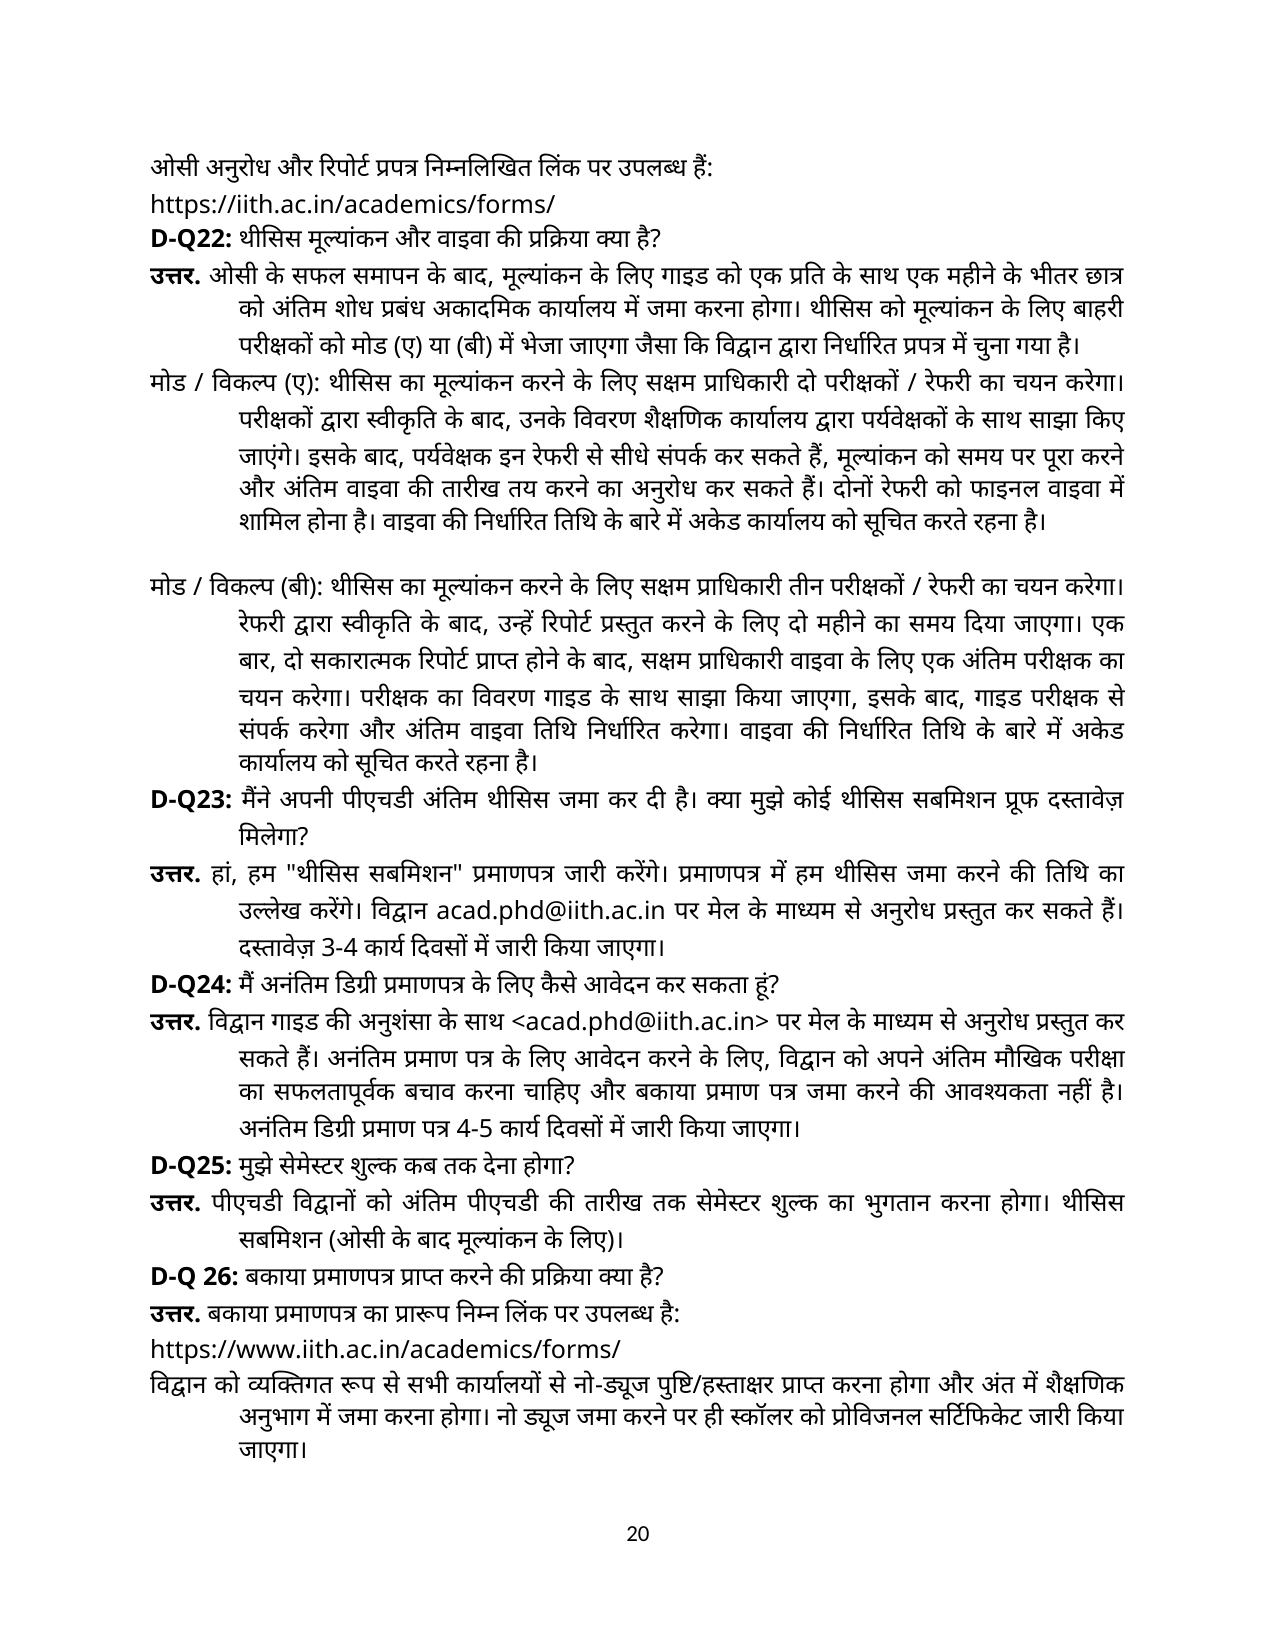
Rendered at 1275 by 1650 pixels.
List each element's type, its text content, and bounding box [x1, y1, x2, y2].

text मोड / विकल्प (ए): थीसिस का मूल्यांकन करने के लिए सक्षम प्राधिकारी दो परीक्षकों / रेफरी का चयन करेगा। परीक्षकों द्वारा स्वीकृति के बाद, उनके विवरण शैक्षणिक कार्यालय द्वारा पर्यवेक्षकों के साथ साझा किए जाएंगे। इसके बाद, पर्यवेक्षक इन रेफरी से सीधे संपर्क कर सकते हैं, मूल्यांकन को समय पर पूरा करने और अंतिम वाइवा की तारीख तय करने का अनुरोध कर सकते हैं। दोनों रेफरी को फाइनल वाइवा में शामिल होना है। वाइवा की निर्धारित तिथि के बारे में अकेड कार्यालय को सूचित करते रहना है। [150, 364, 1125, 541]
text https://iith.ac.in/academics/forms/ [150, 187, 1125, 221]
text विद्वान को व्यक्तिगत रूप से सभी कार्यालयों से नो-ड्यूज पुष्टि/हस्ताक्षर प्राप्त करना होगा और अंत में शैक्षणिक अनुभाग में जमा करना होगा। नो ड्यूज जमा करने पर ही स्कॉलर को प्रोविजनल सर्टिफिकेट जारी किया जाएगा। [150, 1366, 1125, 1468]
text D-Q23: मैंने अपनी पीएचडी अंतिम थीसिस जमा कर दी है। क्या मुझे कोई थीसिस सबमिशन प्रूफ दस्तावेज़ मिलेगा? [150, 782, 1125, 856]
text ओसी अनुरोध और रिपोर्ट प्रपत्र निम्नलिखित लिंक पर उपलब्ध हैं: [150, 150, 1125, 187]
text मोड / विकल्प (बी): थीसिस का मूल्यांकन करने के लिए सक्षम प्राधिकारी तीन परीक्षकों / रेफरी का चयन करेगा। रेफरी द्वारा स्वीकृति के बाद, उन्हें रिपोर्ट प्रस्तुत करने के लिए दो महीने का समय दिया जाएगा। एक बार, दो सकारात्मक रिपोर्ट प्राप्त होने के बाद, सक्षम प्राधिकारी वाइवा के लिए एक अंतिम परीक्षक का चयन करेगा। परीक्षक का विवरण गाइड के साथ साझा किया जाएगा, इसके बाद, गाइड परीक्षक से संपर्क करेगा और अंतिम वाइवा तिथि निर्धारित करेगा। वाइवा की निर्धारित तिथि के बारे में अकेड कार्यालय को सूचित करते रहना है। [150, 569, 1125, 782]
text उत्तर. ओसी के सफल समापन के बाद, मूल्यांकन के लिए गाइड को एक प्रति के साथ एक महीने के भीतर छात्र को अंतिम शोध प्रबंध अकादमिक कार्यालय में जमा करना होगा। थीसिस को मूल्यांकन के लिए बाहरी परीक्षकों को मोड (ए) या (बी) में भेजा जाएगा जैसा कि विद्वान द्वारा निर्धारित प्रपत्र में चुना गया है। [150, 258, 1125, 364]
text D-Q22: थीसिस मूल्यांकन और वाइवा की प्रक्रिया क्या है? [150, 221, 1125, 258]
text उत्तर. पीएचडी विद्वानों को अंतिम पीएचडी की तारीख तक सेमेस्टर शुल्क का भुगतान करना होगा। थीसिस सबमिशन (ओसी के बाद मूल्यांकन के लिए)। [150, 1184, 1125, 1258]
text D-Q 26: बकाया प्रमाणपत्र प्राप्त करने की प्रक्रिया क्या है? [150, 1258, 1125, 1295]
text https://www.iith.ac.in/academics/forms/ [150, 1332, 1125, 1366]
text उत्तर. विद्वान गाइड की अनुशंसा के साथ <acad.phd@iith.ac.in> पर मेल के माध्यम से अनुरोध प्रस्तुत कर सकते हैं। अनंतिम प्रमाण पत्र के लिए आवेदन करने के लिए, विद्वान को अपने अंतिम मौखिक परीक्षा का सफलतापूर्वक बचाव करना चाहिए और बकाया प्रमाण पत्र जमा करने की आवश्यकता नहीं है। अनंतिम डिग्री प्रमाण पत्र 4-5 कार्य दिवसों में जारी किया जाएगा। [150, 1004, 1125, 1147]
text उत्तर. हां, हम "थीसिस सबमिशन" प्रमाणपत्र जारी करेंगे। प्रमाणपत्र में हम थीसिस जमा करने की तिथि का उल्लेख करेंगे। विद्वान acad.phd@iith.ac.in पर मेल के माध्यम से अनुरोध प्रस्तुत कर सकते हैं। दस्तावेज़ 3-4 कार्य दिवसों में जारी किया जाएगा। [150, 856, 1125, 967]
text D-Q25: मुझे सेमेस्टर शुल्क कब तक देना होगा? [150, 1147, 1125, 1184]
text उत्तर. बकाया प्रमाणपत्र का प्रारूप निम्न लिंक पर उपलब्ध है: [150, 1295, 1125, 1332]
text D-Q24: मैं अनंतिम डिग्री प्रमाणपत्र के लिए कैसे आवेदन कर सकता हूं? [150, 967, 1125, 1004]
